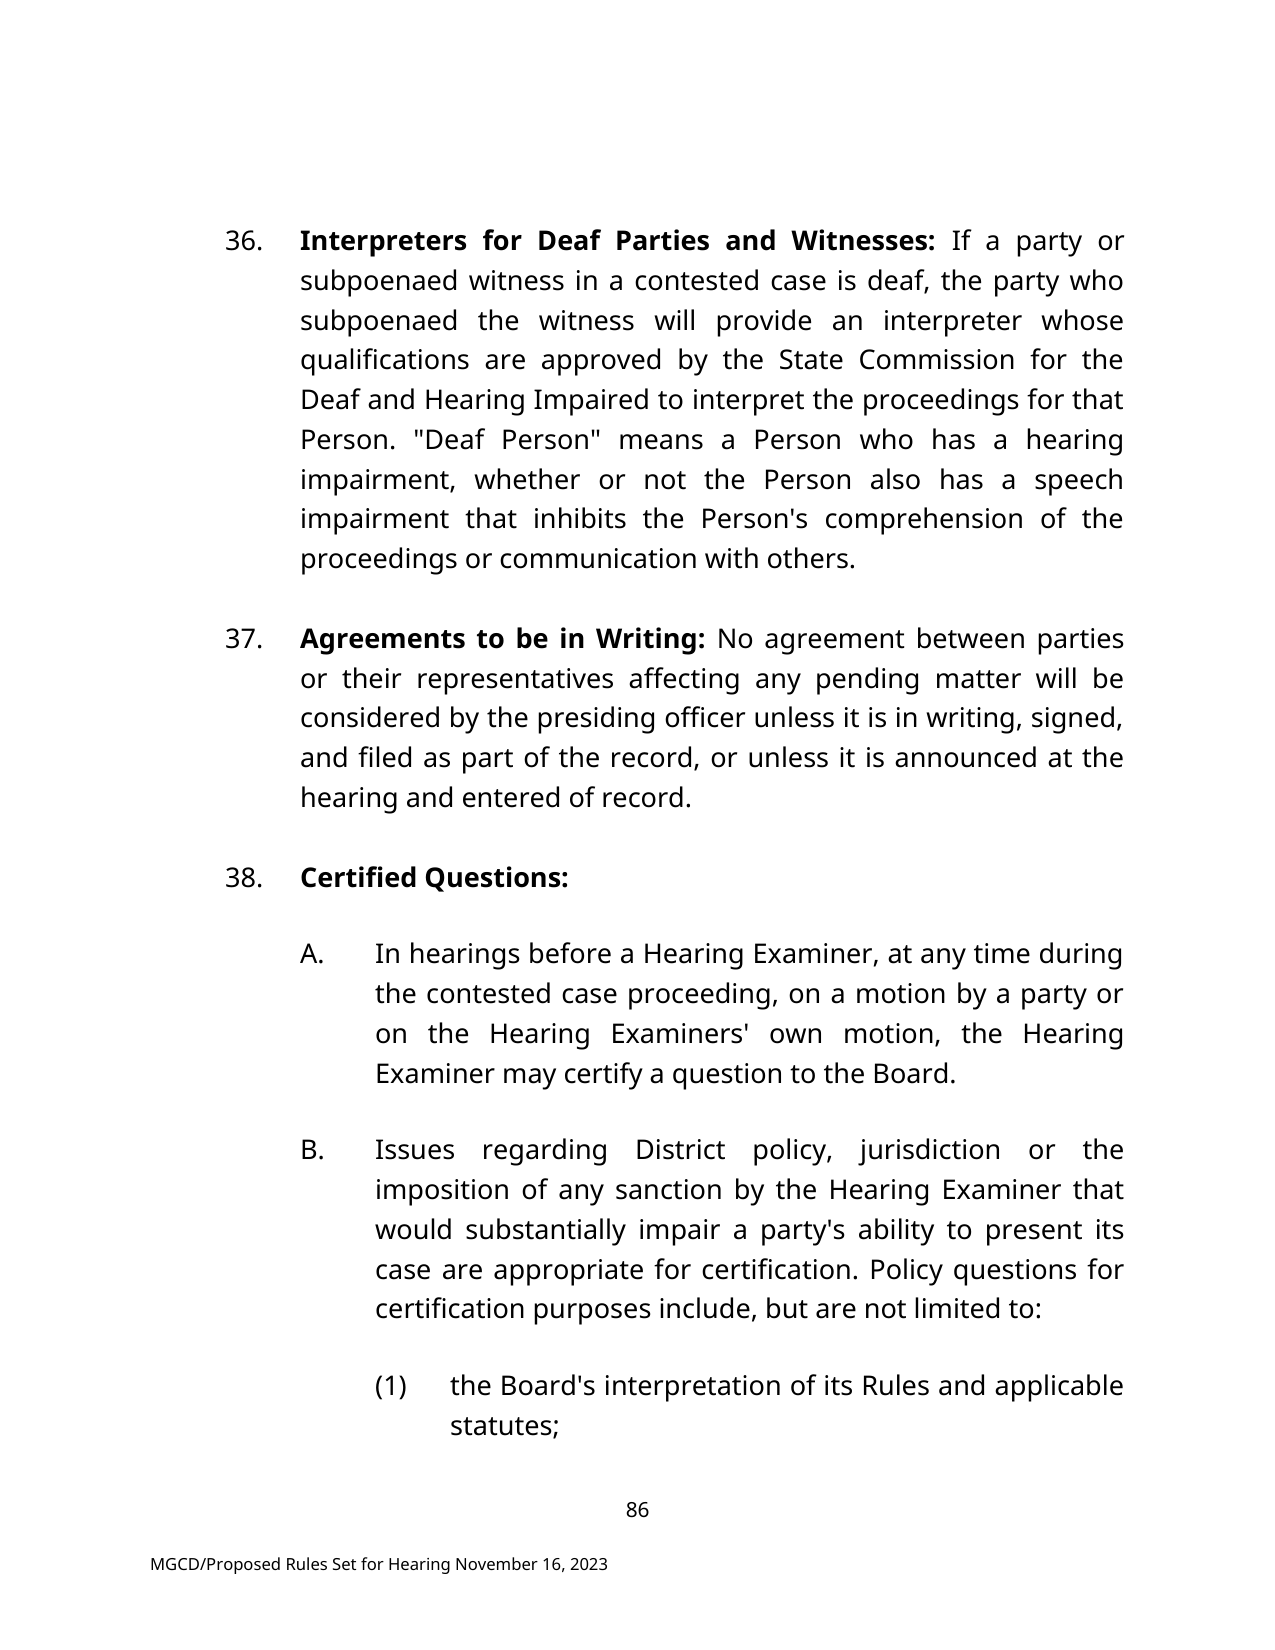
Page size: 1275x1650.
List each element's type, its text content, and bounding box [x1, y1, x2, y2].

list Issues regarding District policy, jurisdiction or the imposition of any sanction by the Hearing Examiner that would substantially impair a party's ability to present its case are appropriate for certification. Policy questions for certification purposes include, but are not limited to: [300, 1131, 1125, 1327]
list the Board's interpretation of its Rules and applicable statutes; [375, 1367, 1125, 1443]
list Certified Questions: [225, 858, 1125, 895]
list Agreements to be in Writing: No agreement between parties or their representatives affecting any pending matter will be considered by the presiding officer unless it is in writing, signed, and filed as part of the record, or unless it is announced at the hearing and entered of record. [225, 619, 1125, 815]
list In hearings before a Hearing Examiner, at any time during the contested case proceeding, on a motion by a party or on the Hearing Examiners' own motion, the Hearing Examiner may certify a question to the Board. [300, 935, 1125, 1091]
list Interpreters for Deaf Parties and Witnesses: If a party or subpoenaed witness in a contested case is deaf, the party who subpoenaed the witness will provide an interpreter whose qualifications are approved by the State Commission for the Deaf and Hearing Impaired to interpret the proceedings for that Person. "Deaf Person" means a Person who has a hearing impairment, whether or not the Person also has a speech impairment that inhibits the Person's comprehension of the proceedings or communication with others. [225, 221, 1125, 577]
